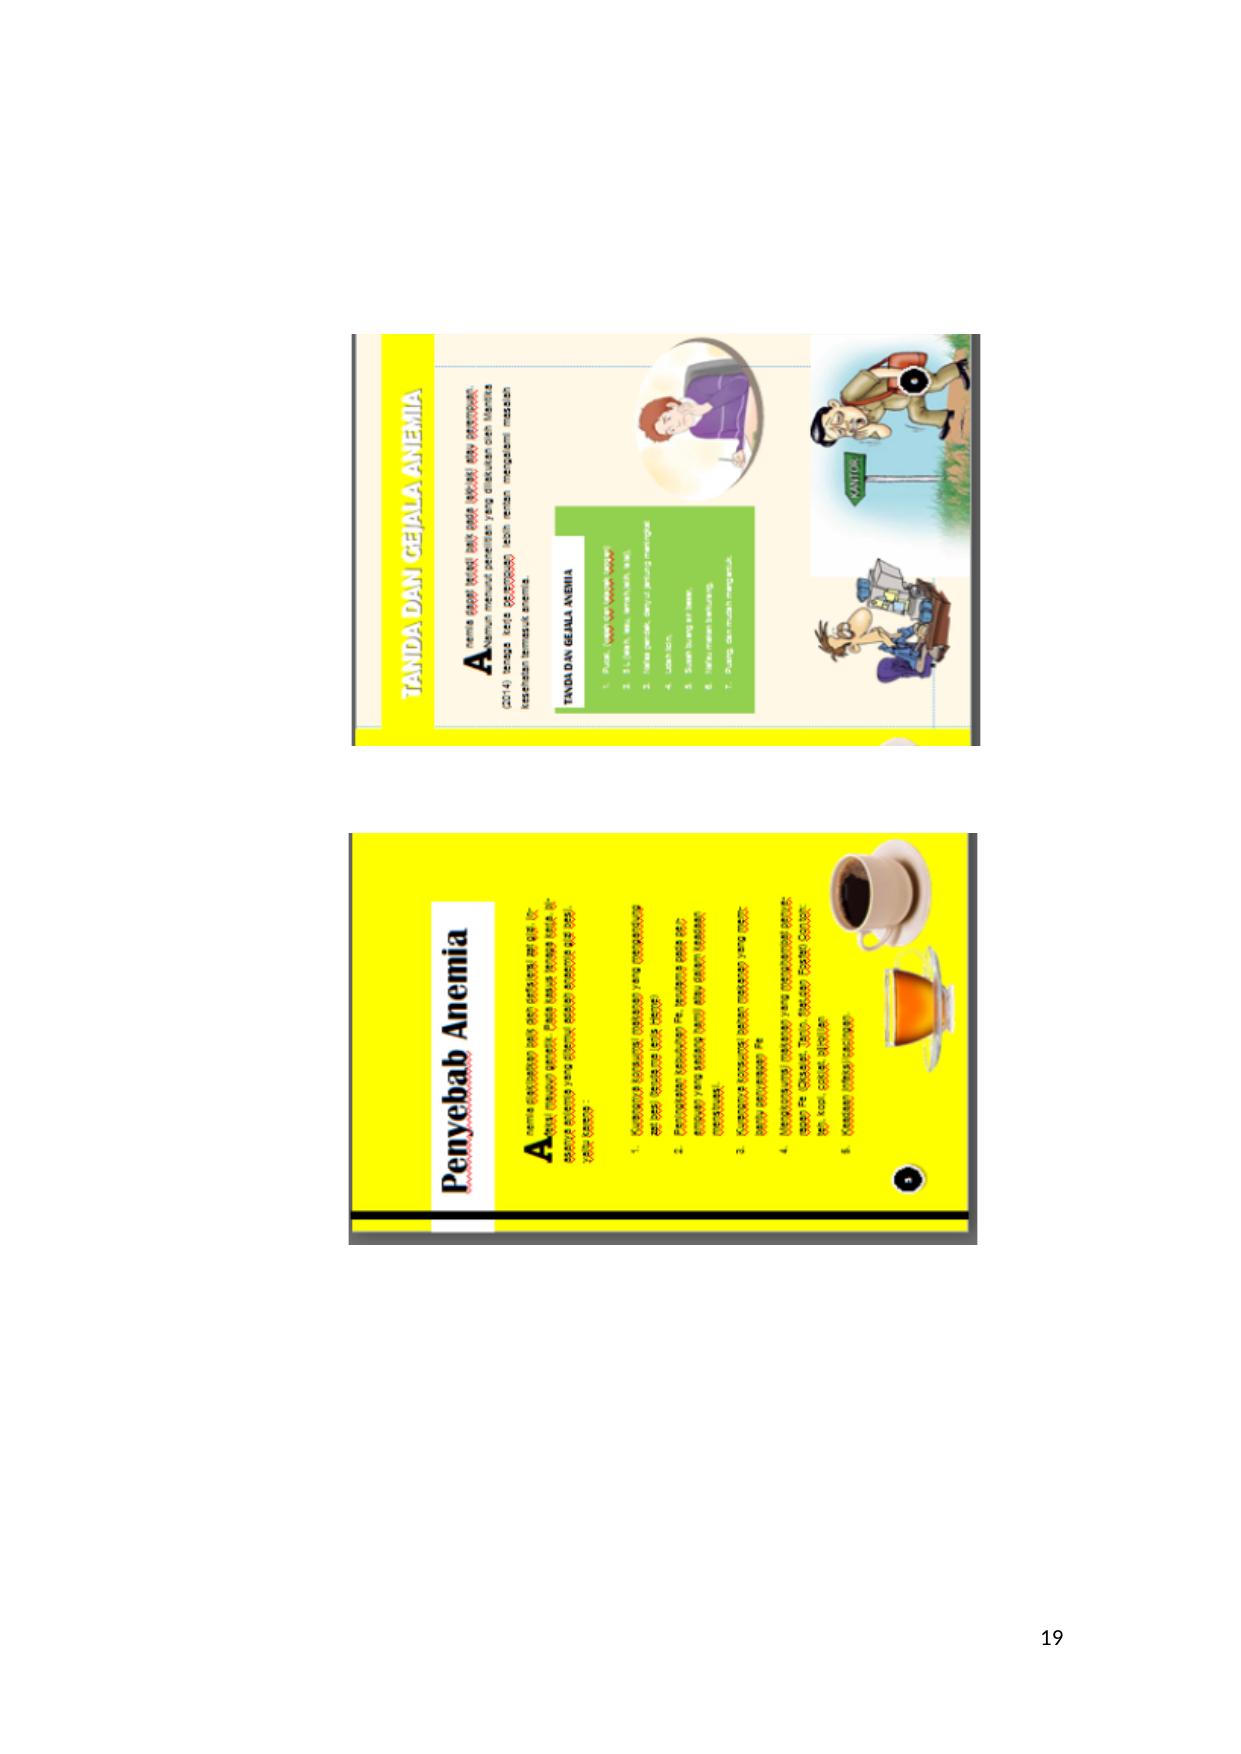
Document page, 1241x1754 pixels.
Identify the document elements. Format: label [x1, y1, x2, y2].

picture [348, 833, 978, 1245]
picture [351, 334, 981, 746]
